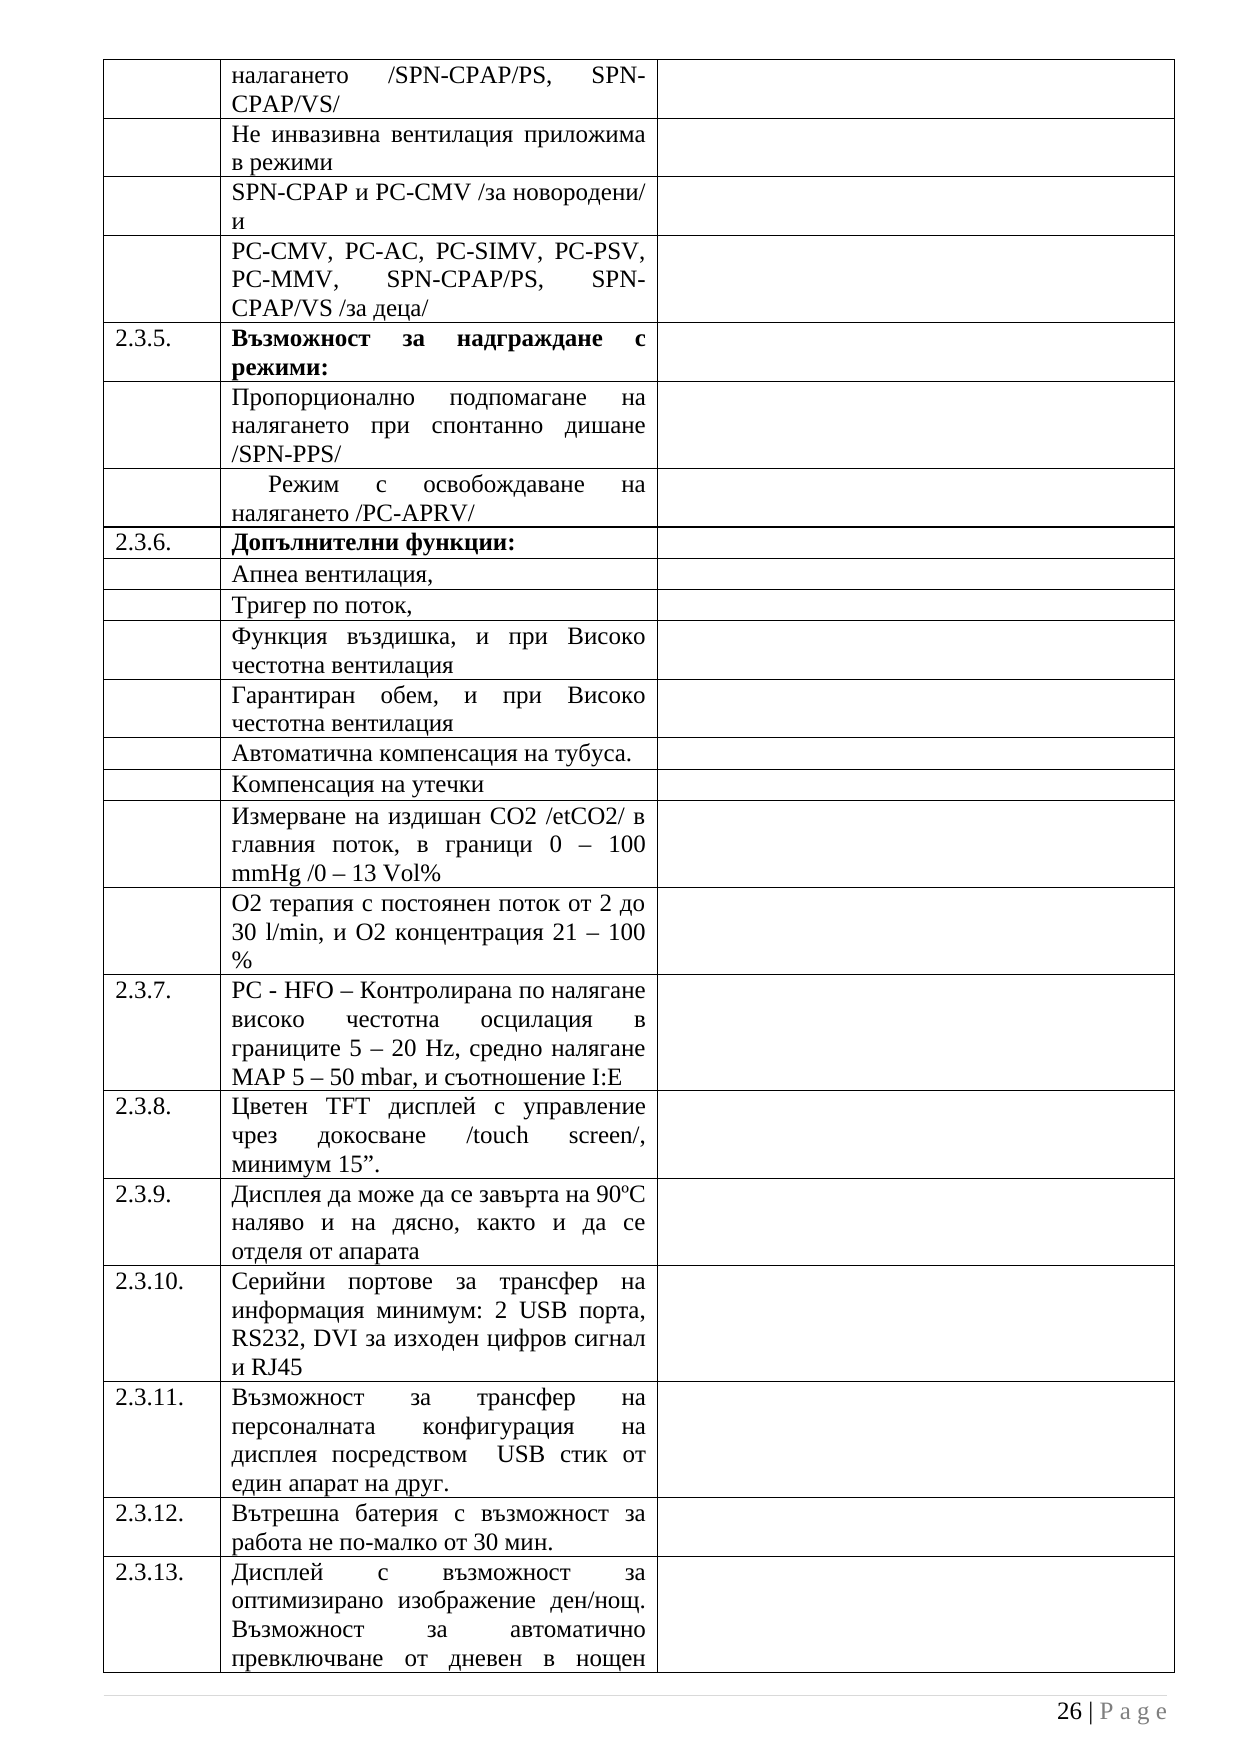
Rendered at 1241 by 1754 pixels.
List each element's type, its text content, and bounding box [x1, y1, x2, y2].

table_cell [104, 60, 220, 118]
table_cell [658, 528, 1174, 558]
table_cell [658, 469, 1174, 526]
table_cell О2 терапия с постоянен поток от 2 до 30 l/min, и О2 концентрация 21 – 100 % [221, 888, 657, 974]
table_cell [104, 177, 220, 235]
table_cell 2.3.5. [104, 323, 220, 381]
table_cell Апнеа вентилация, [221, 559, 657, 589]
table_cell Режим с освобождаване на налягането /PC-APRV/ [221, 469, 657, 526]
table_cell [104, 119, 220, 176]
table_cell [104, 738, 220, 768]
table_cell [658, 559, 1174, 589]
table_cell Вътрешна батерия с възможност за работа не по-малко от 30 мин. [221, 1498, 657, 1556]
table_cell [658, 1266, 1174, 1381]
table_cell Дисплея да може да се завърта на 90ºС наляво и на дясно, както и да се отделя от апарата [221, 1179, 657, 1265]
table_cell Възможност за трансфер на персоналната конфигурация на дисплея посредством USB стик от един апарат на друг. [221, 1382, 657, 1497]
table_cell Пропорционално подпомагане на налягането при спонтанно дишане /SPN-PPS/ [221, 382, 657, 468]
table_cell [658, 801, 1174, 887]
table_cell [221, 1557, 657, 1672]
table_cell [658, 770, 1174, 800]
table_cell 2.3.8. [104, 1091, 220, 1178]
table_cell [658, 60, 1174, 118]
table_cell [658, 590, 1174, 620]
table_cell Не инвазивна вентилация приложима в режими [221, 119, 657, 176]
table_cell [658, 680, 1174, 737]
table_cell Допълнителни функции: [221, 528, 657, 558]
table_cell [658, 621, 1174, 679]
table_cell [104, 590, 220, 620]
table_cell [658, 119, 1174, 176]
table_cell [104, 236, 220, 322]
table_cell 2.3.13. [104, 1557, 220, 1672]
table_cell 2.3.12. [104, 1498, 220, 1556]
table_cell Функция въздишка, и при Високо честотна вентилация [221, 621, 657, 679]
table_cell [104, 801, 220, 887]
table_cell Автоматична компенсация на тубуса. [221, 738, 657, 768]
table_cell [658, 1382, 1174, 1497]
table_cell Гарантиран обем, и при Високо честотна вентилация [221, 680, 657, 737]
table_cell SPN-CPAP и PC-CMV /за новородени/ и [221, 177, 657, 235]
table_cell [104, 469, 220, 526]
table_cell [658, 177, 1174, 235]
table_cell [104, 621, 220, 679]
table_cell [658, 975, 1174, 1090]
table_cell Компенсация на утечки [221, 770, 657, 800]
table_cell 2.3.10. [104, 1266, 220, 1381]
table_cell PC - HFO – Контролирана по налягане високо честотна осцилация в границите 5 – 20 Hz, средно налягане МАР 5 – 50 mbar, и съотношение I:E [221, 975, 657, 1090]
table_cell [658, 888, 1174, 974]
table_cell PC-CMV, PC-AC, PC-SIMV, PC-PSV, PC-MMV, SPN-CPAP/PS, SPN-CPAP/VS /за деца/ [221, 236, 657, 322]
table_cell Измерване на издишан CO2 /etCO2/ в главния поток, в граници 0 – 100 mmHg /0 – 13 Vol% [221, 801, 657, 887]
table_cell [221, 60, 657, 118]
table_cell [658, 1091, 1174, 1178]
table_cell 2.3.6. [104, 528, 220, 558]
table_cell [104, 888, 220, 974]
table_cell 2.3.11. [104, 1382, 220, 1497]
table_cell 2.3.9. [104, 1179, 220, 1265]
table_cell Възможност за надграждане с режими: [221, 323, 657, 381]
table_cell [658, 382, 1174, 468]
table_cell [104, 559, 220, 589]
table_cell [104, 382, 220, 468]
table_cell 2.3.7. [104, 975, 220, 1090]
table_cell Цветен TFT дисплей с управление чрез докосване /touch screen/, минимум 15”. [221, 1091, 657, 1178]
table_cell Тригер по поток, [221, 590, 657, 620]
table_cell Серийни портове за трансфер на информация минимум: 2 USB порта, RS232, DVI за изходен цифров сигнал и RJ45 [221, 1266, 657, 1381]
table_cell [658, 1179, 1174, 1265]
table_cell [658, 1557, 1174, 1672]
table_cell [658, 1498, 1174, 1556]
table_cell [104, 680, 220, 737]
table_cell [658, 236, 1174, 322]
table_cell [658, 323, 1174, 381]
table_cell [104, 770, 220, 800]
table_cell [658, 738, 1174, 768]
